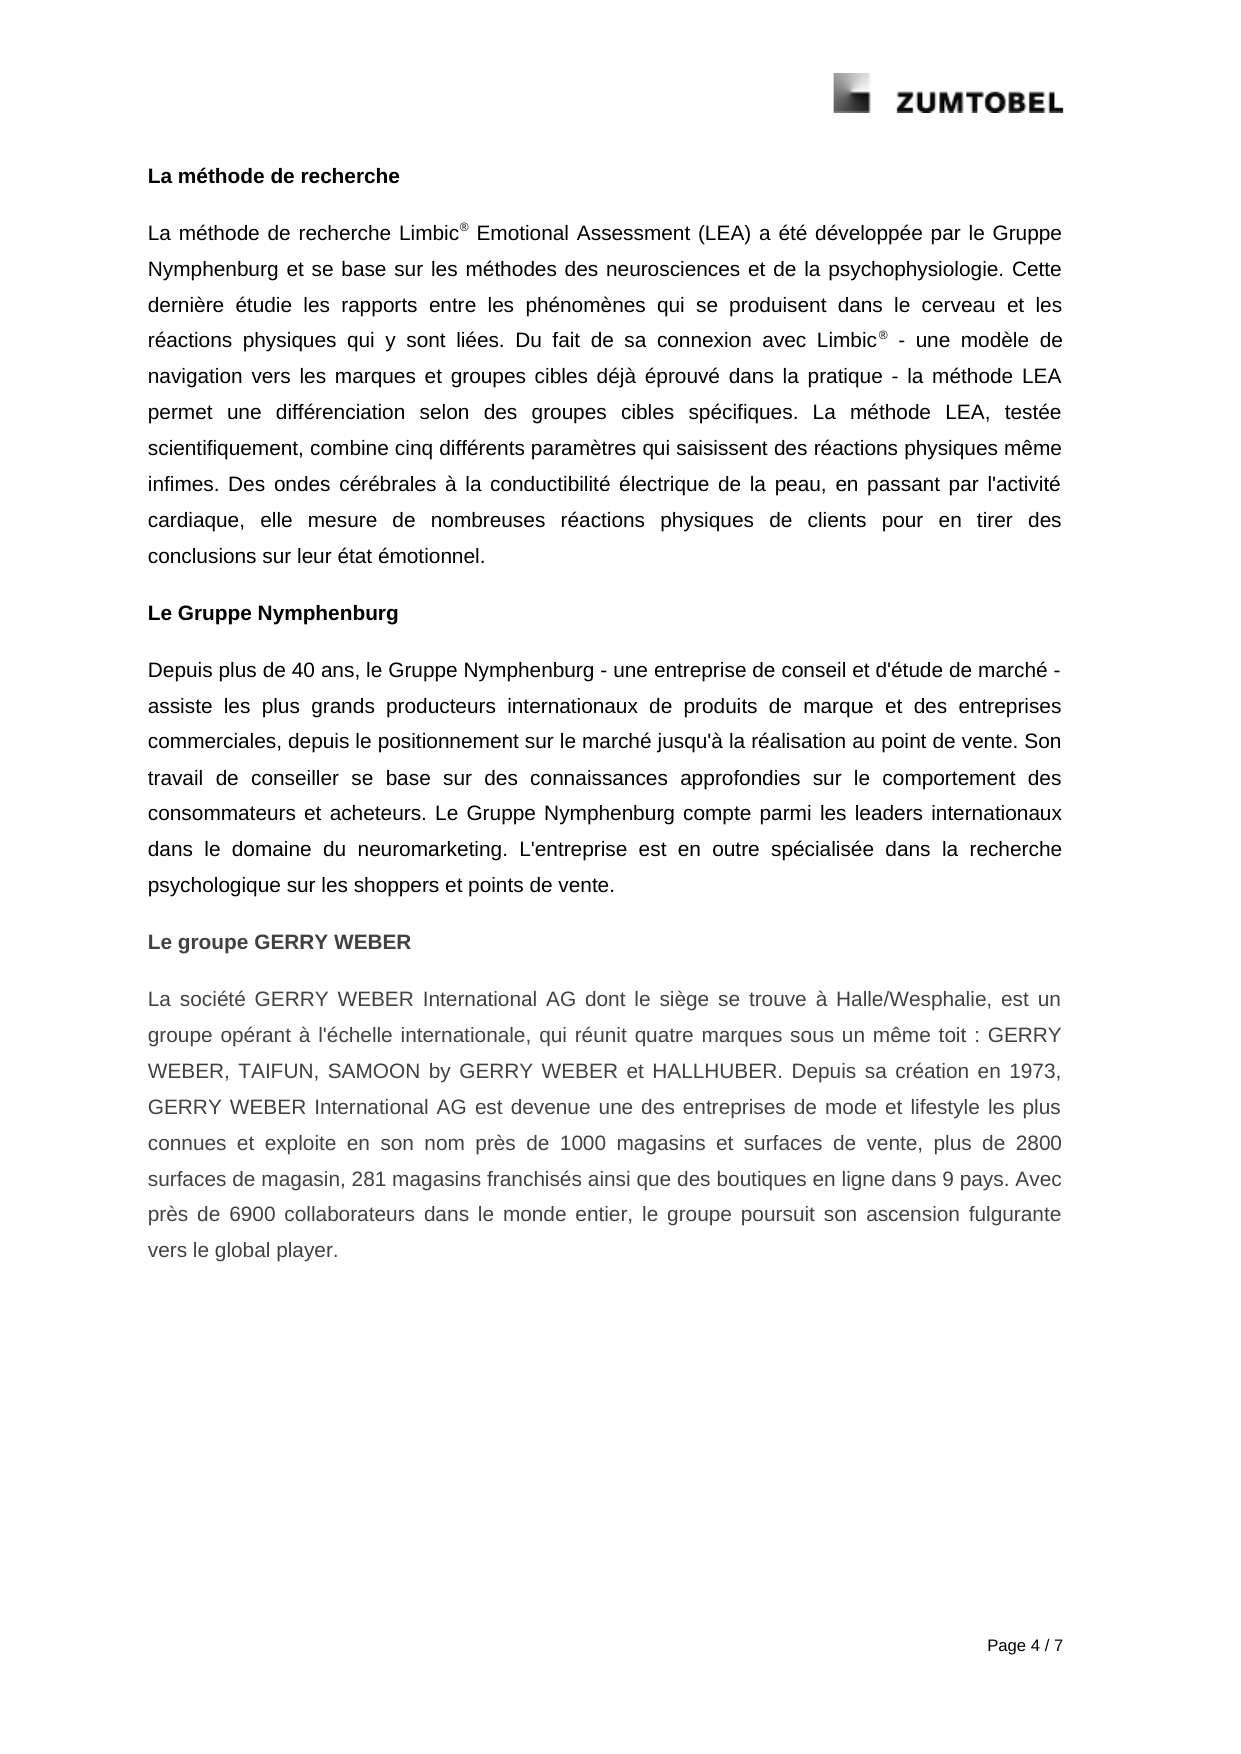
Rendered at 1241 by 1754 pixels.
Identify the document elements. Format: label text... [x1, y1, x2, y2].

text La méthode de recherche [148, 164, 1063, 188]
text La société GERRY WEBER International AG dont le siège se trouve à Halle/Wesphalie, est un groupe opérant à l'échelle internationale, qui réunit quatre marques sous un même toit : GERRY WEBER, TAIFUN, SAMOON by GERRY WEBER et HALLHUBER. Depuis sa création en 1973, GERRY WEBER International AG est devenue une des entreprises de mode et lifestyle les plus connues et exploite en son nom près de 1000 magasins et surfaces de vente, plus de 2800 surfaces de magasin, 281 magasins franchisés ainsi que des boutiques en ligne dans 9 pays. Avec près de 6900 collaborateurs dans le monde entier, le groupe poursuit son ascension fulgurante vers le global player. [148, 987, 1063, 1262]
text Le Gruppe Nymphenburg [148, 601, 1063, 625]
text Depuis plus de 40 ans, le Gruppe Nymphenburg - une entreprise de conseil et d'étude de marché - assiste les plus grands producteurs internationaux de produits de marque et des entreprises commerciales, depuis le positionnement sur le marché jusqu'à la réalisation au point de vente. Son travail de conseiller se base sur des connaissances approfondies sur le comportement des consommateurs et acheteurs. Le Gruppe Nymphenburg compte parmi les leaders internationaux dans le domaine du neuromarketing. L'entreprise est en outre spécialisée dans la recherche psychologique sur les shoppers et points de vente. [148, 657, 1063, 897]
picture [833, 73, 1064, 113]
text Le groupe GERRY WEBER [148, 930, 1063, 954]
text La méthode de recherche Limbic® Emotional Assessment (LEA) a été développée par le Gruppe Nymphenburg et se base sur les méthodes des neurosciences et de la psychophysiologie. Cette dernière étudie les rapports entre les phénomènes qui se produisent dans le cerveau et les réactions physiques qui y sont liées. Du fait de sa connexion avec Limbic® - une modèle de navigation vers les marques et groupes cibles déjà éprouvé dans la pratique - la méthode LEA permet une différenciation selon des groupes cibles spécifiques. La méthode LEA, testée scientifiquement, combine cinq différents paramètres qui saisissent des réactions physiques même infimes. Des ondes cérébrales à la conductibilité électrique de la peau, en passant par l'activité cardiaque, elle mesure de nombreuses réactions physiques de clients pour en tirer des conclusions sur leur état émotionnel. [148, 221, 1063, 568]
